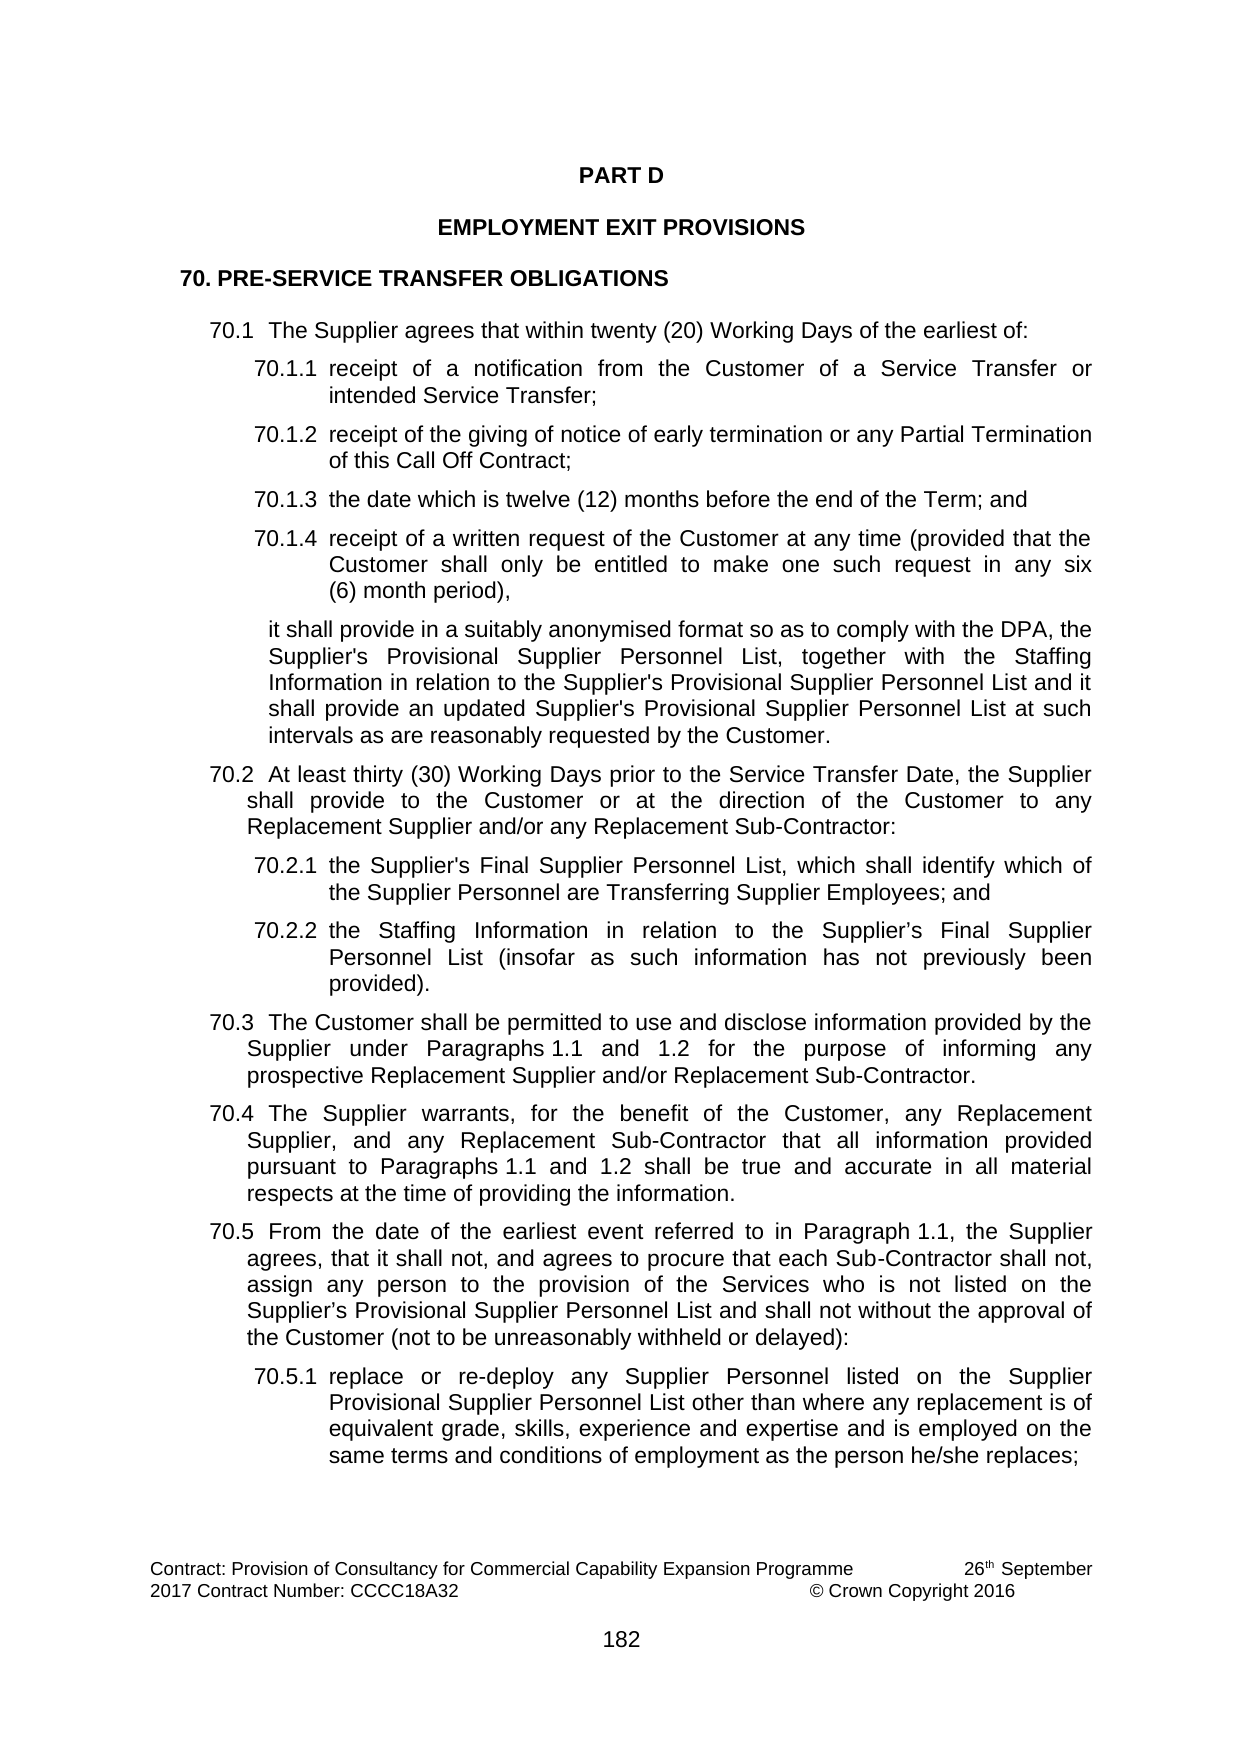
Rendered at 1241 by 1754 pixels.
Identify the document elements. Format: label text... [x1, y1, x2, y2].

text receipt of a notification from the Customer of a Service Transfer or intended Service Transfer; [253, 355, 1093, 408]
text The Supplier agrees that within twenty (20) Working Days of the earliest of: [209, 317, 1093, 343]
text The Supplier warrants, for the benefit of the Customer, any Replacement Supplier, and any Replacement Sub-Contractor that all information provided pursuant to Paragraphs 1.1 and 1.2 shall be true and accurate in all material respects at the time of providing the information. [209, 1100, 1093, 1206]
text replace or re-deploy any Supplier Personnel listed on the Supplier Provisional Supplier Personnel List other than where any replacement is of equivalent grade, skills, experience and expertise and is employed on the same terms and conditions of employment as the person he/she replaces; [253, 1363, 1093, 1468]
text The Customer shall be permitted to use and disclose information provided by the Supplier under Paragraphs 1.1 and 1.2 for the purpose of informing any prospective Replacement Supplier and/or Replacement Sub-Contractor. [209, 1009, 1093, 1088]
text From the date of the earliest event referred to in Paragraph 1.1, the Supplier agrees, that it shall not, and agrees to procure that each Sub-Contractor shall not, assign any person to the provision of the Services who is not listed on the Supplier’s Provisional Supplier Personnel List and shall not without the approval of the Customer (not to be unreasonably withheld or delayed): [209, 1218, 1093, 1350]
text PART D [150, 162, 1093, 189]
text the Staffing Information in relation to the Supplier’s Final Supplier Personnel List (insofar as such information has not previously been provided). [253, 917, 1093, 996]
text receipt of the giving of notice of early termination or any Partial Termination of this Call Off Contract; [253, 421, 1093, 473]
text the date which is twelve (12) months before the end of the Term; and [253, 486, 1093, 512]
text Employment Exit Provisions [150, 214, 1093, 240]
text receipt of a written request of the Customer at any time (provided that the Customer shall only be entitled to make one such request in any six (6) month period), [253, 525, 1093, 604]
text the Supplier's Final Supplier Personnel List, which shall identify which of the Supplier Personnel are Transferring Supplier Employees; and [253, 852, 1093, 905]
text At least thirty (30) Working Days prior to the Service Transfer Date, the Supplier shall provide to the Customer or at the direction of the Customer to any Replacement Supplier and/or any Replacement Sub-Contractor: [209, 761, 1093, 839]
subtitle PRE-SERVICE TRANSFER OBLIGATIONS [179, 265, 1093, 292]
text it shall provide in a suitably anonymised format so as to comply with the DPA, the Supplier's Provisional Supplier Personnel List, together with the Staffing Information in relation to the Supplier's Provisional Supplier Personnel List and it shall provide an updated Supplier's Provisional Supplier Personnel List at such intervals as are reasonably requested by the Customer. [268, 616, 1093, 748]
